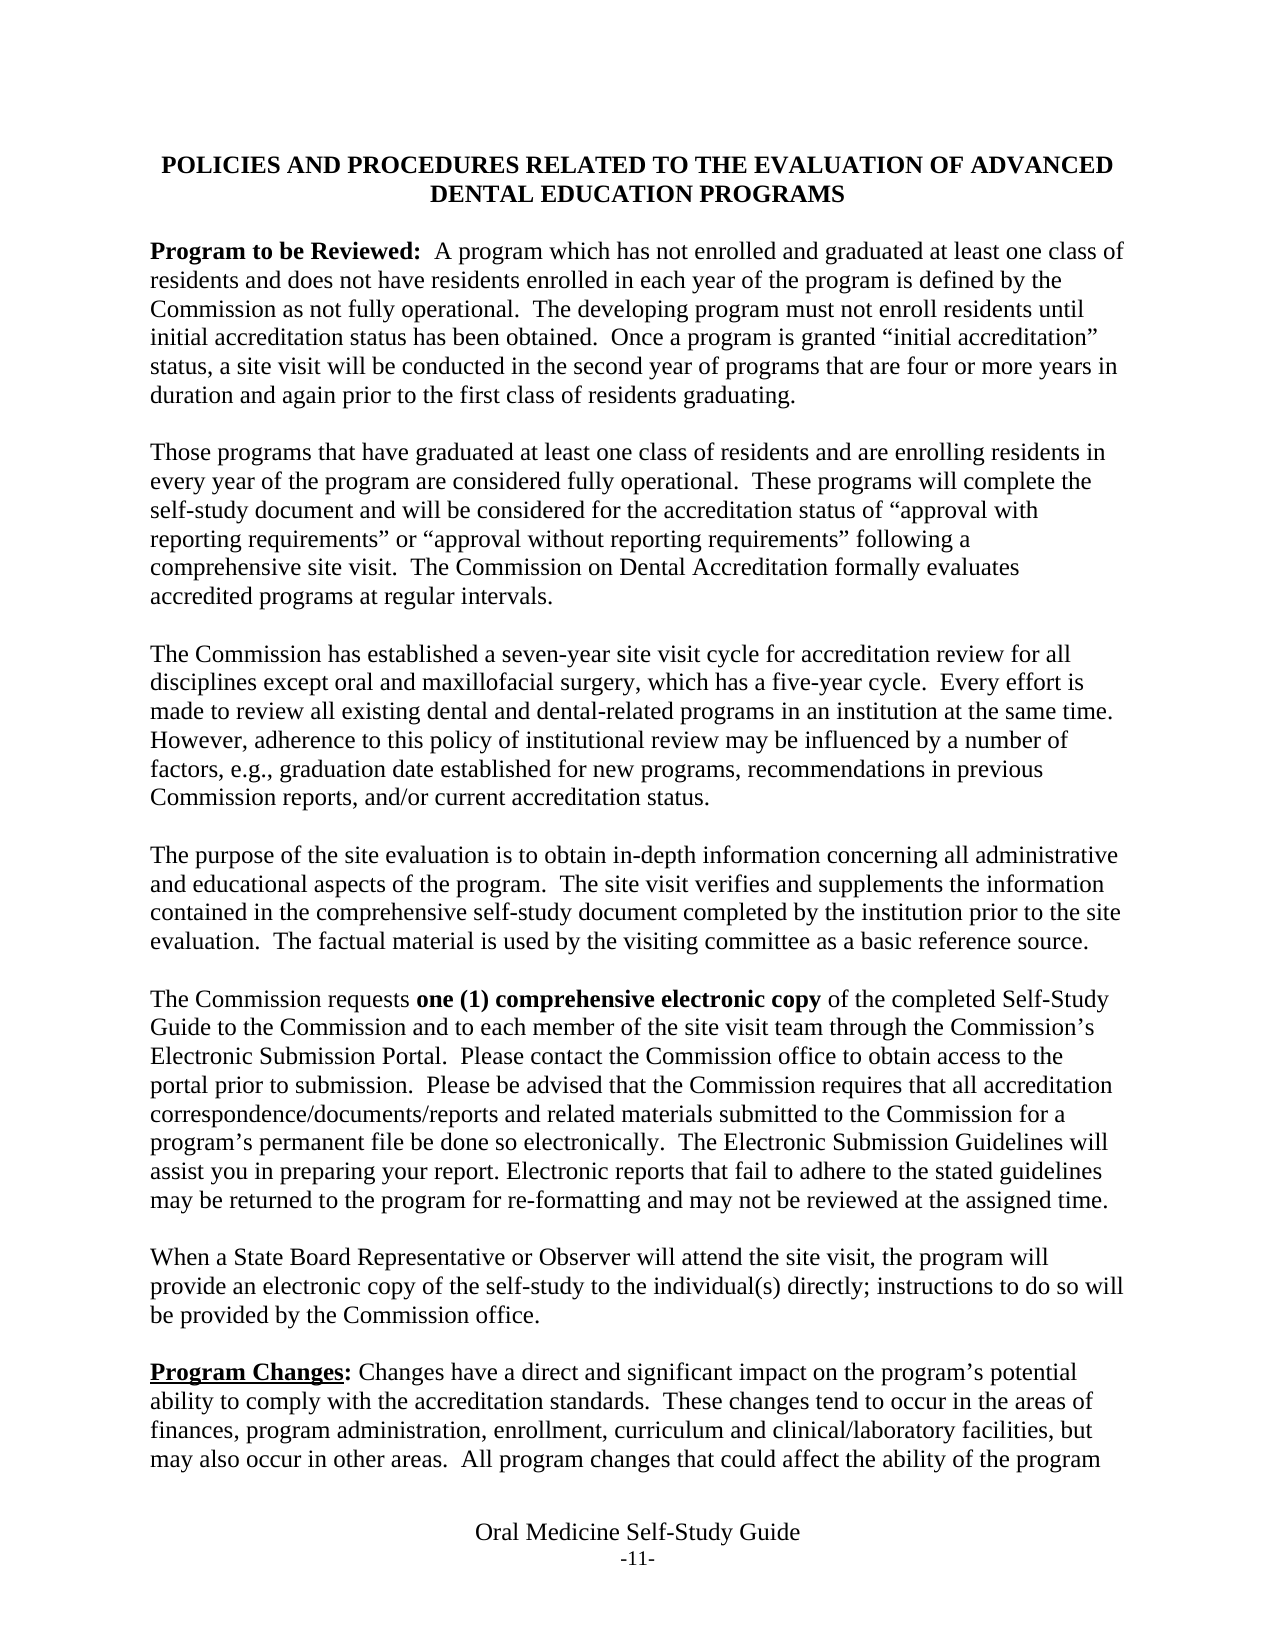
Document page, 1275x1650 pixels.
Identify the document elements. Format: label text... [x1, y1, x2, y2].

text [150, 1357, 1125, 1472]
text The purpose of the site evaluation is to obtain in-depth information concerning all administrative and educational aspects of the program. The site visit verifies and supplements the information contained in the comprehensive self-study document completed by the institution prior to the site evaluation. The factual material is used by the visiting committee as a basic reference source. [150, 840, 1125, 955]
text When a State Board Representative or Observer will attend the site visit, the program will provide an electronic copy of the self-study to the individual(s) directly; instructions to do so will be provided by the Commission office. [150, 1242, 1125, 1329]
text Those programs that have graduated at least one class of residents and are enrolling residents in every year of the program are considered fully operational. These programs will complete the self-study document and will be considered for the accreditation status of “approval with reporting requirements” or “approval without reporting requirements” following a comprehensive site visit. The Commission on Dental Accreditation formally evaluates accredited programs at regular intervals. [150, 437, 1125, 610]
text POLICIES AND PROCEDURES RELATED TO THE EVALUATION OF ADVANCED DENTAL EDUCATION PROGRAMS [150, 150, 1125, 207]
text The Commission has established a seven-year site visit cycle for accreditation review for all disciplines except oral and maxillofacial surgery, which has a five-year cycle. Every effort is made to review all existing dental and dental-related programs in an institution at the same time. However, adherence to this policy of institutional review may be influenced by a number of factors, e.g., graduation date established for new programs, recommendations in previous Commission reports, and/or current accreditation status. [150, 639, 1125, 811]
text Program to be Reviewed: A program which has not enrolled and graduated at least one class of residents and does not have residents enrolled in each year of the program is defined by the Commission as not fully operational. The developing program must not enroll residents until initial accreditation status has been obtained. Once a program is granted “initial accreditation” status, a site visit will be conducted in the second year of programs that are four or more years in duration and again prior to the first class of residents graduating. [150, 236, 1125, 409]
text The Commission requests one (1) comprehensive electronic copy of the completed Self-Study Guide to the Commission and to each member of the site visit team through the Commission’s Electronic Submission Portal. Please contact the Commission office to obtain access to the portal prior to submission. Please be advised that the Commission requires that all accreditation correspondence/documents/reports and related materials submitted to the Commission for a program’s permanent file be done so electronically. The Electronic Submission Guidelines will assist you in preparing your report. Electronic reports that fail to adhere to the stated guidelines may be returned to the program for re-formatting and may not be reviewed at the assigned time. [150, 984, 1125, 1214]
